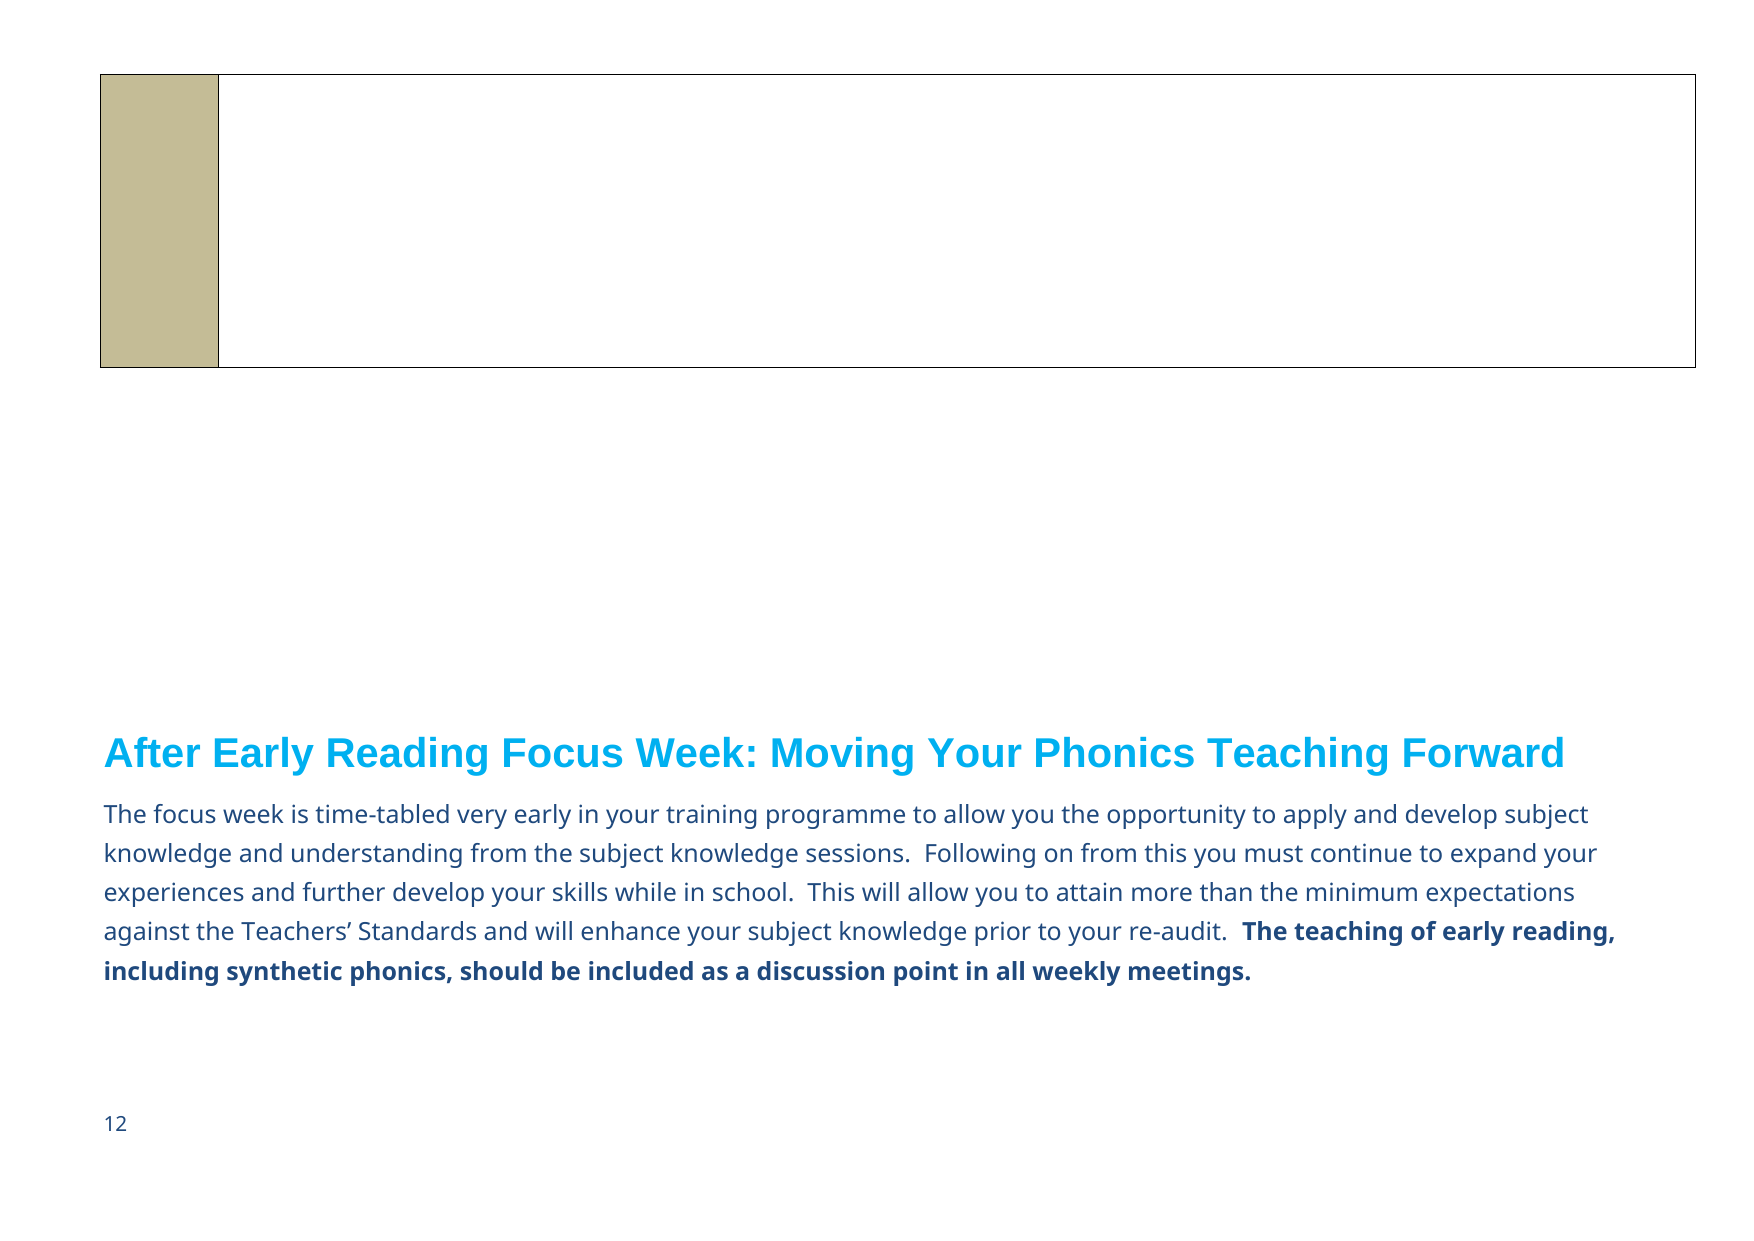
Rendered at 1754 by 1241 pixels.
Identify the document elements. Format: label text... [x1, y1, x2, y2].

text The focus week is time-tabled very early in your training programme to allow you the opportunity to apply and develop subject knowledge and understanding from the subject knowledge sessions. Following on from this you must continue to expand your experiences and further develop your skills while in school. This will allow you to attain more than the minimum expectations against the Teachers’ Standards and will enhance your subject knowledge prior to your re-audit. The teaching of early reading, including synthetic phonics, should be included as a discussion point in all weekly meetings. [103, 796, 1665, 987]
subtitle After Early Reading Focus Week: Moving Your Phonics Teaching Forward [103, 729, 1665, 777]
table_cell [219, 75, 1695, 367]
